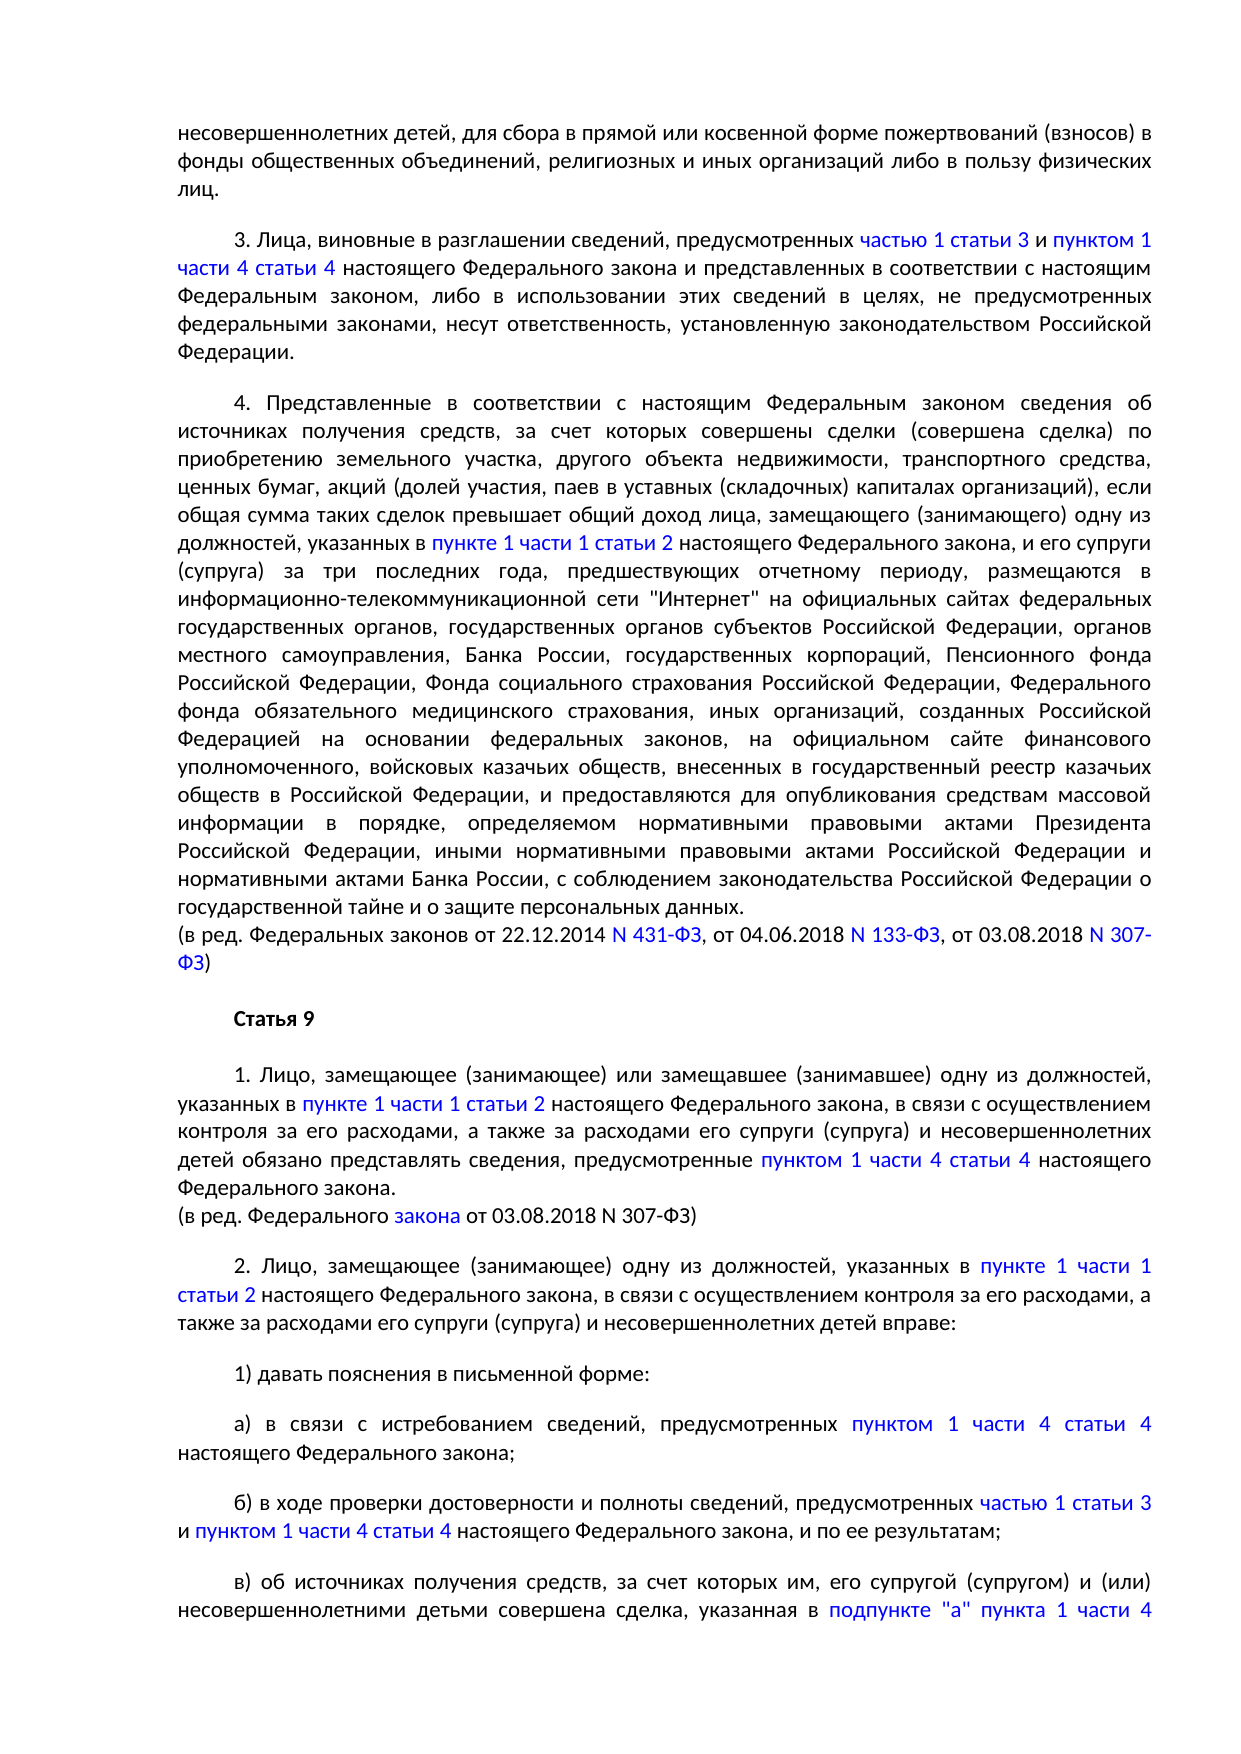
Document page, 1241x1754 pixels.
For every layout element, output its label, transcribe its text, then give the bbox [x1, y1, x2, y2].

text 4. Представленные в соответствии с настоящим Федеральным законом сведения об источниках получения средств, за счет которых совершены сделки (совершена сделка) по приобретению земельного участка, другого объекта недвижимости, транспортного средства, ценных бумаг, акций (долей участия, паев в уставных (складочных) капиталах организаций), если общая сумма таких сделок превышает общий доход лица, замещающего (занимающего) одну из должностей, указанных в пункте 1 части 1 статьи 2 настоящего Федерального закона, и его супруги (супруга) за три последних года, предшествующих отчетному периоду, размещаются в информационно-телекоммуникационной сети "Интернет" на официальных сайтах федеральных государственных органов, государственных органов субъектов Российской Федерации, органов местного самоуправления, Банка России, государственных корпораций, Пенсионного фонда Российской Федерации, Фонда социального страхования Российской Федерации, Федерального фонда обязательного медицинского страхования, иных организаций, созданных Российской Федерацией на основании федеральных законов, на официальном сайте финансового уполномоченного, войсковых казачьих обществ, внесенных в государственный реестр казачьих обществ в Российской Федерации, и предоставляются для опубликования средствам массовой информации в порядке, определяемом нормативными правовыми актами Президента Российской Федерации, иными нормативными правовыми актами Российской Федерации и нормативными актами Банка России, с соблюдением законодательства Российской Федерации о государственной тайне и о защите персональных данных. [177, 388, 1152, 921]
text а) в связи с истребованием сведений, предусмотренных пунктом 1 части 4 статьи 4 настоящего Федерального закона; [177, 1409, 1152, 1466]
text 1) давать пояснения в письменной форме: [177, 1359, 1152, 1387]
text 3. Лица, виновные в разглашении сведений, предусмотренных частью 1 статьи 3 и пунктом 1 части 4 статьи 4 настоящего Федерального закона и представленных в соответствии с настоящим Федеральным законом, либо в использовании этих сведений в целях, не предусмотренных федеральными законами, несут ответственность, установленную законодательством Российской Федерации. [177, 225, 1152, 365]
text (в ред. Федерального закона от 03.08.2018 N 307-ФЗ) [177, 1201, 1152, 1229]
text б) в ходе проверки достоверности и полноты сведений, предусмотренных частью 1 статьи 3 и пунктом 1 части 4 статьи 4 настоящего Федерального закона, и по ее результатам; [177, 1488, 1152, 1544]
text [177, 118, 1152, 202]
title Статья 9 [177, 1004, 1152, 1033]
text 1. Лицо, замещающее (занимающее) или замещавшее (занимавшее) одну из должностей, указанных в пункте 1 части 1 статьи 2 настоящего Федерального закона, в связи с осуществлением контроля за его расходами, а также за расходами его супруги (супруга) и несовершеннолетних детей обязано представлять сведения, предусмотренные пунктом 1 части 4 статьи 4 настоящего Федерального закона. [177, 1061, 1152, 1201]
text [177, 1567, 1152, 1623]
text (в ред. Федеральных законов от 22.12.2014 N 431-ФЗ, от 04.06.2018 N 133-ФЗ, от 03.08.2018 N 307-ФЗ) [177, 921, 1152, 977]
text 2. Лицо, замещающее (занимающее) одну из должностей, указанных в пункте 1 части 1 статьи 2 настоящего Федерального закона, в связи с осуществлением контроля за его расходами, а также за расходами его супруги (супруга) и несовершеннолетних детей вправе: [177, 1252, 1152, 1336]
